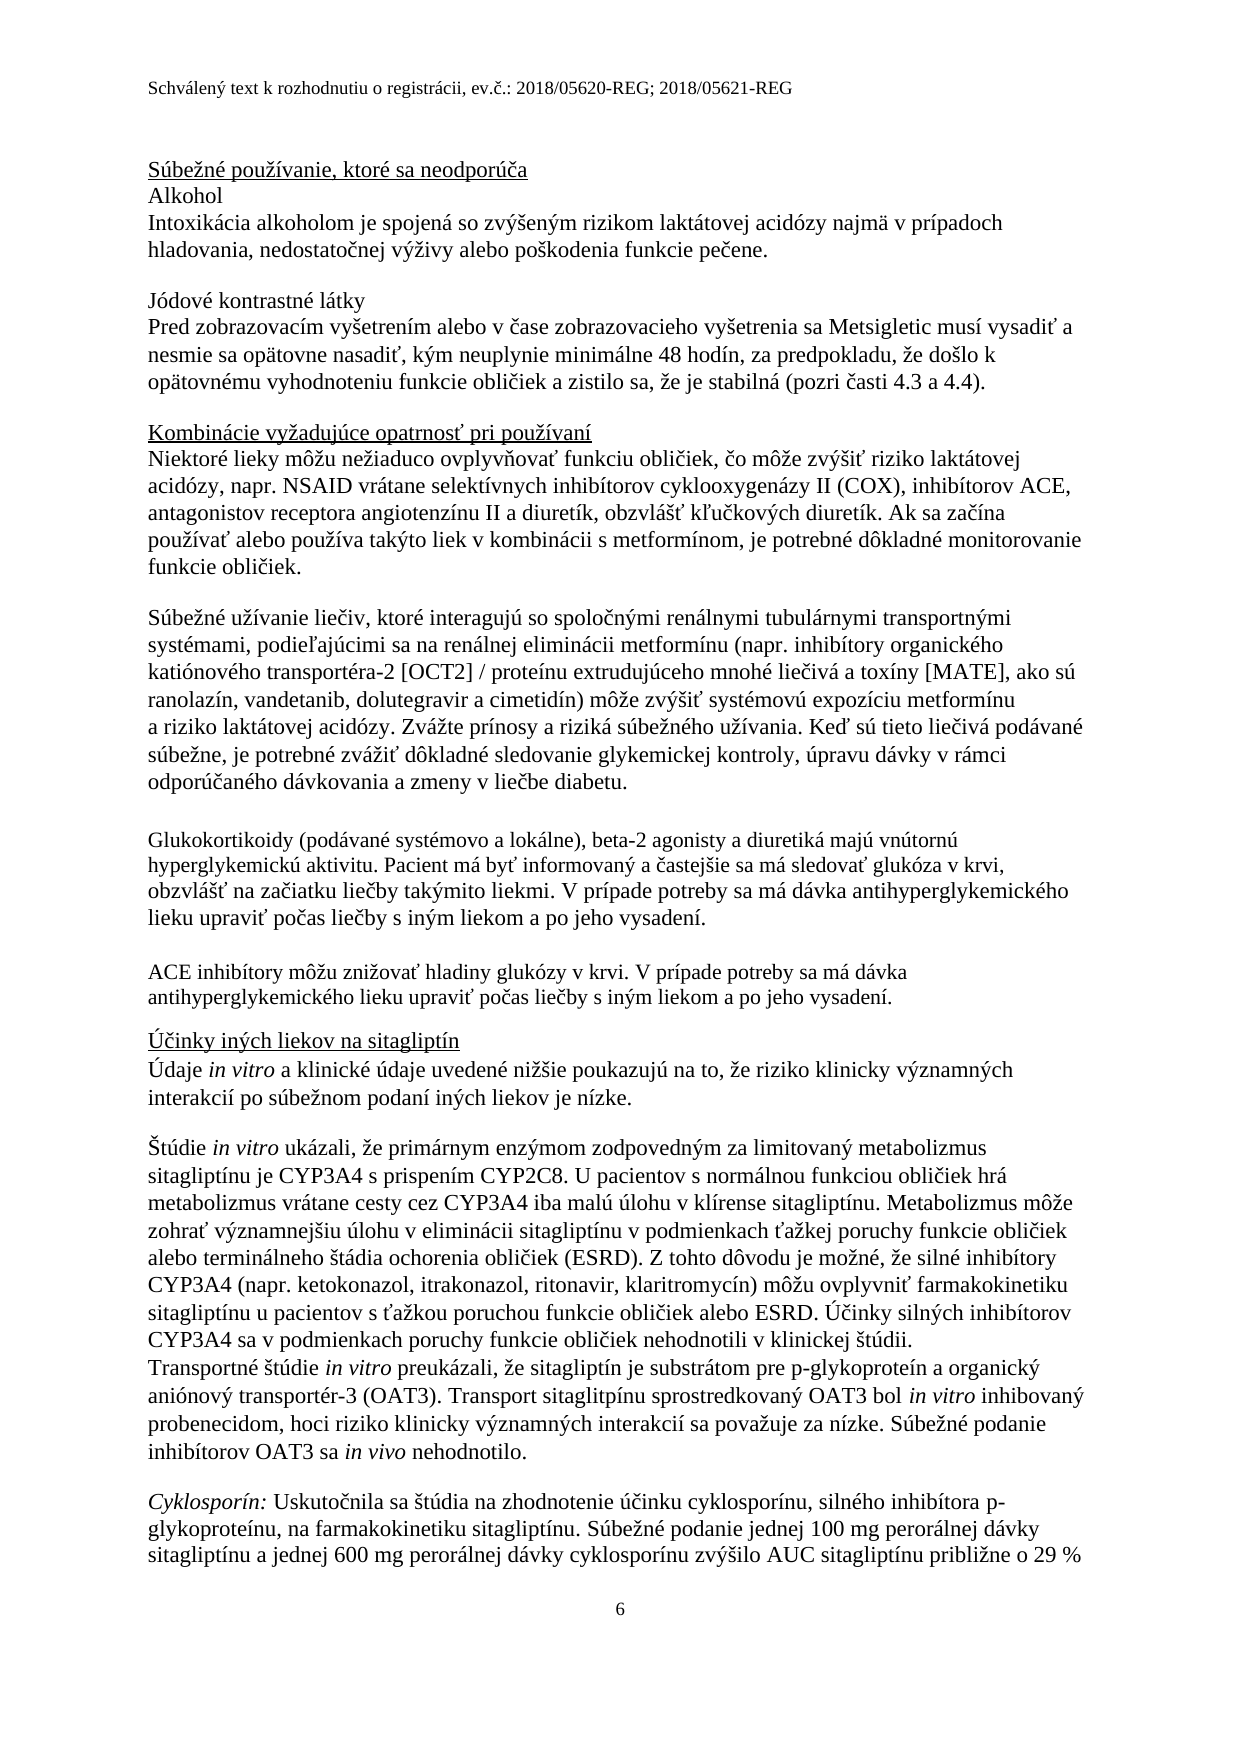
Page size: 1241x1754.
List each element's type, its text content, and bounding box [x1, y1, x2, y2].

text Štúdie in vitro ukázali, že primárnym enzýmom zodpovedným za limitovaný metabolizmus sitagliptínu je CYP3A4 s prispením CYP2C8. U pacientov s normálnou funkciou obličiek hrá metabolizmus vrátane cesty cez CYP3A4 iba malú úlohu v klírense sitagliptínu. Metabolizmus môže zohrať významnejšiu úlohu v eliminácii sitagliptínu v podmienkach ťažkej poruchy funkcie obličiek alebo terminálneho štádia ochorenia obličiek (ESRD). Z tohto dôvodu je možné, že silné inhibítory CYP3A4 (napr. ketokonazol, itrakonazol, ritonavir, klaritromycín) môžu ovplyvniť farmakokinetiku sitagliptínu u pacientov s ťažkou poruchou funkcie obličiek alebo ESRD. Účinky silných inhibítorov CYP3A4 sa v podmienkach poruchy funkcie obličiek nehodnotili v klinickej štúdii. [148, 1134, 1077, 1353]
text Účinky iných liekov na sitagliptín [148, 1027, 1092, 1053]
text Niektoré lieky môžu nežiaduco ovplyvňovať funkciu obličiek, čo môže zvýšiť riziko laktátovej acidózy, napr. NSAID vrátane selektívnych inhibítorov cyklooxygenázy II (COX), inhibítorov ACE, antagonistov receptora angiotenzínu II a diuretík, obzvlášť kľučkových diuretík. Ak sa začína používať alebo používa takýto liek v kombinácii s metformínom, je potrebné dôkladné monitorovanie funkcie obličiek. [148, 445, 1086, 579]
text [148, 1488, 1088, 1567]
text Jódové kontrastné látky [148, 287, 1092, 313]
text a riziko laktátovej acidózy. Zvážte prínosy a riziká súbežného užívania. Keď sú tieto liečivá podávané súbežne, je potrebné zvážiť dôkladné sledovanie glykemickej kontroly, úpravu dávky v rámci odporúčaného dávkovania a zmeny v liečbe diabetu. [148, 713, 1090, 794]
text Kombinácie vyžadujúce opatrnosť pri používaní [148, 418, 1092, 445]
text Údaje in vitro a klinické údaje uvedené nižšie poukazujú na to, že riziko klinicky významných interakcií po súbežnom podaní iných liekov je nízke. [148, 1057, 1019, 1111]
text Transportné štúdie in vitro preukázali, že sitagliptín je substrátom pre p-glykoproteín a organický aniónový transportér-3 (OAT3). Transport sitaglitpínu sprostredkovaný OAT3 bol in vitro inhibovaný probenecidom, hoci riziko klinicky významných interakcií sa považuje za nízke. Súbežné podanie inhibítorov OAT3 sa in vivo nehodnotilo. [148, 1354, 1092, 1464]
text Pred zobrazovacím vyšetrením alebo v čase zobrazovacieho vyšetrenia sa Metsigletic musí vysadiť a nesmie sa opätovne nasadiť, kým neuplynie minimálne 48 hodín, za predpokladu, že došlo k opätovnému vyhodnoteniu funkcie obličiek a zistilo sa, že je stabilná (pozri časti 4.3 a 4.4). [148, 313, 1084, 394]
text ACE inhibítory môžu znižovať hladiny glukózy v krvi. V prípade potreby sa má dávka antihyperglykemického lieku upraviť počas liečby s iným liekom a po jeho vysadení. [148, 959, 946, 1009]
text Intoxikácia alkoholom je spojená so zvýšeným rizikom laktátovej acidózy najmä v prípadoch hladovania, nedostatočnej výživy alebo poškodenia funkcie pečene. [148, 208, 1009, 263]
text Glukokortikoidy (podávané systémovo a lokálne), beta-2 agonisty a diuretiká majú vnútornú hyperglykemickú aktivitu. Pacient má byť informovaný a častejšie sa má sledovať glukóza v krvi, [148, 827, 1048, 877]
text Súbežné užívanie liečiv, ktoré interagujú so spoločnými renálnymi tubulárnymi transportnými systémami, podieľajúcimi sa na renálnej eliminácii metformínu (napr. inhibítory organického katiónového transportéra-2 [OCT2] / proteínu extrudujúceho mnohé liečivá a toxíny [MATE], ako sú ranolazín, vandetanib, dolutegravir a cimetidín) môže zvýšiť systémovú expozíciu metformínu [148, 604, 1084, 712]
text Súbežné používanie, ktoré sa neodporúča [148, 156, 1092, 182]
text obzvlášť na začiatku liečby takýmito liekmi. V prípade potreby sa má dávka antihyperglykemického lieku upraviť počas liečby s iným liekom a po jeho vysadení. [148, 877, 1073, 930]
text Alkohol [148, 182, 1092, 208]
